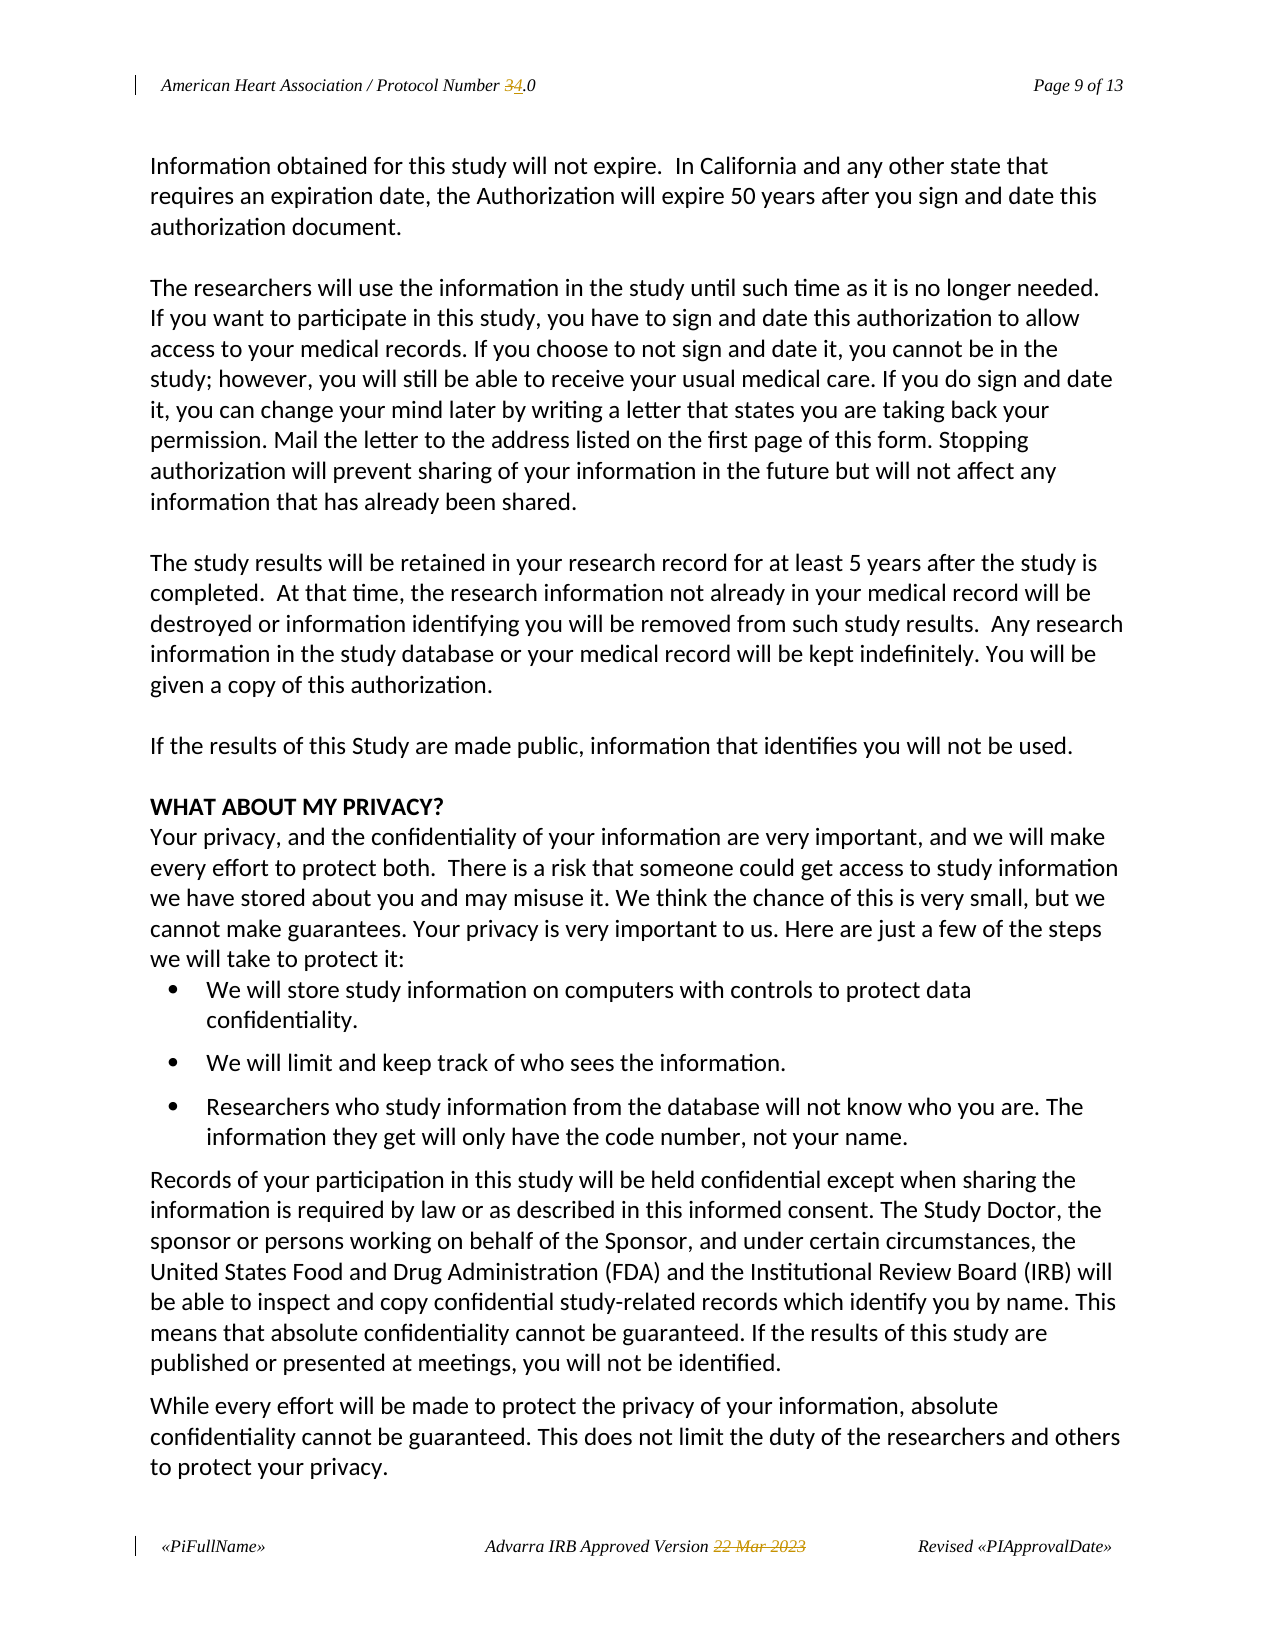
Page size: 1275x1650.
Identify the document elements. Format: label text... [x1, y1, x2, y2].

list We will limit and keep track of who sees the information. [169, 1048, 1125, 1078]
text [150, 150, 1125, 242]
text The researchers will use the information in the study until such time as it is no longer needed. If you want to participate in this study, you have to sign and date this authorization to allow access to your medical records. If you choose to not sign and date it, you cannot be in the study; however, you will still be able to receive your usual medical care. If you do sign and date it, you can change your mind later by writing a letter that states you are taking back your permission. Mail the letter to the address listed on the first page of this form. Stopping authorization will prevent sharing of your information in the future but will not affect any information that has already been shared. [150, 272, 1125, 516]
list We will store study information on computers with controls to protect data confidentiality. [169, 974, 1125, 1035]
subtitle WHAT ABOUT MY PRIVACY? [150, 791, 1125, 821]
text If the results of this Study are made public, information that identifies you will not be used. [150, 730, 1125, 760]
text While every effort will be made to protect the privacy of your information, absolute confidentiality cannot be guaranteed. This does not limit the duty of the researchers and others to protect your privacy. [150, 1390, 1125, 1482]
text Records of your participation in this study will be held confidential except when sharing the information is required by law or as described in this informed consent. The Study Doctor, the sponsor or persons working on behalf of the Sponsor, and under certain circumstances, the United States Food and Drug Administration (FDA) and the Institutional Review Board (IRB) will be able to inspect and copy confidential study-related records which identify you by name. This means that absolute confidentiality cannot be guaranteed. If the results of this study are published or presented at meetings, you will not be identified. [150, 1164, 1125, 1378]
list Researchers who study information from the database will not know who you are. The information they get will only have the code number, not your name. [169, 1091, 1125, 1152]
text The study results will be retained in your research record for at least 5 years after the study is completed. At that time, the research information not already in your medical record will be destroyed or information identifying you will be removed from such study results. Any research information in the study database or your medical record will be kept indefinitely. You will be given a copy of this authorization. [150, 547, 1125, 699]
text Your privacy, and the confidentiality of your information are very important, and we will make every effort to protect both. There is a risk that someone could get access to study information we have stored about you and may misuse it. We think the chance of this is very small, but we cannot make guarantees. Your privacy is very important to us. Here are just a few of the steps we will take to protect it: [150, 821, 1125, 974]
